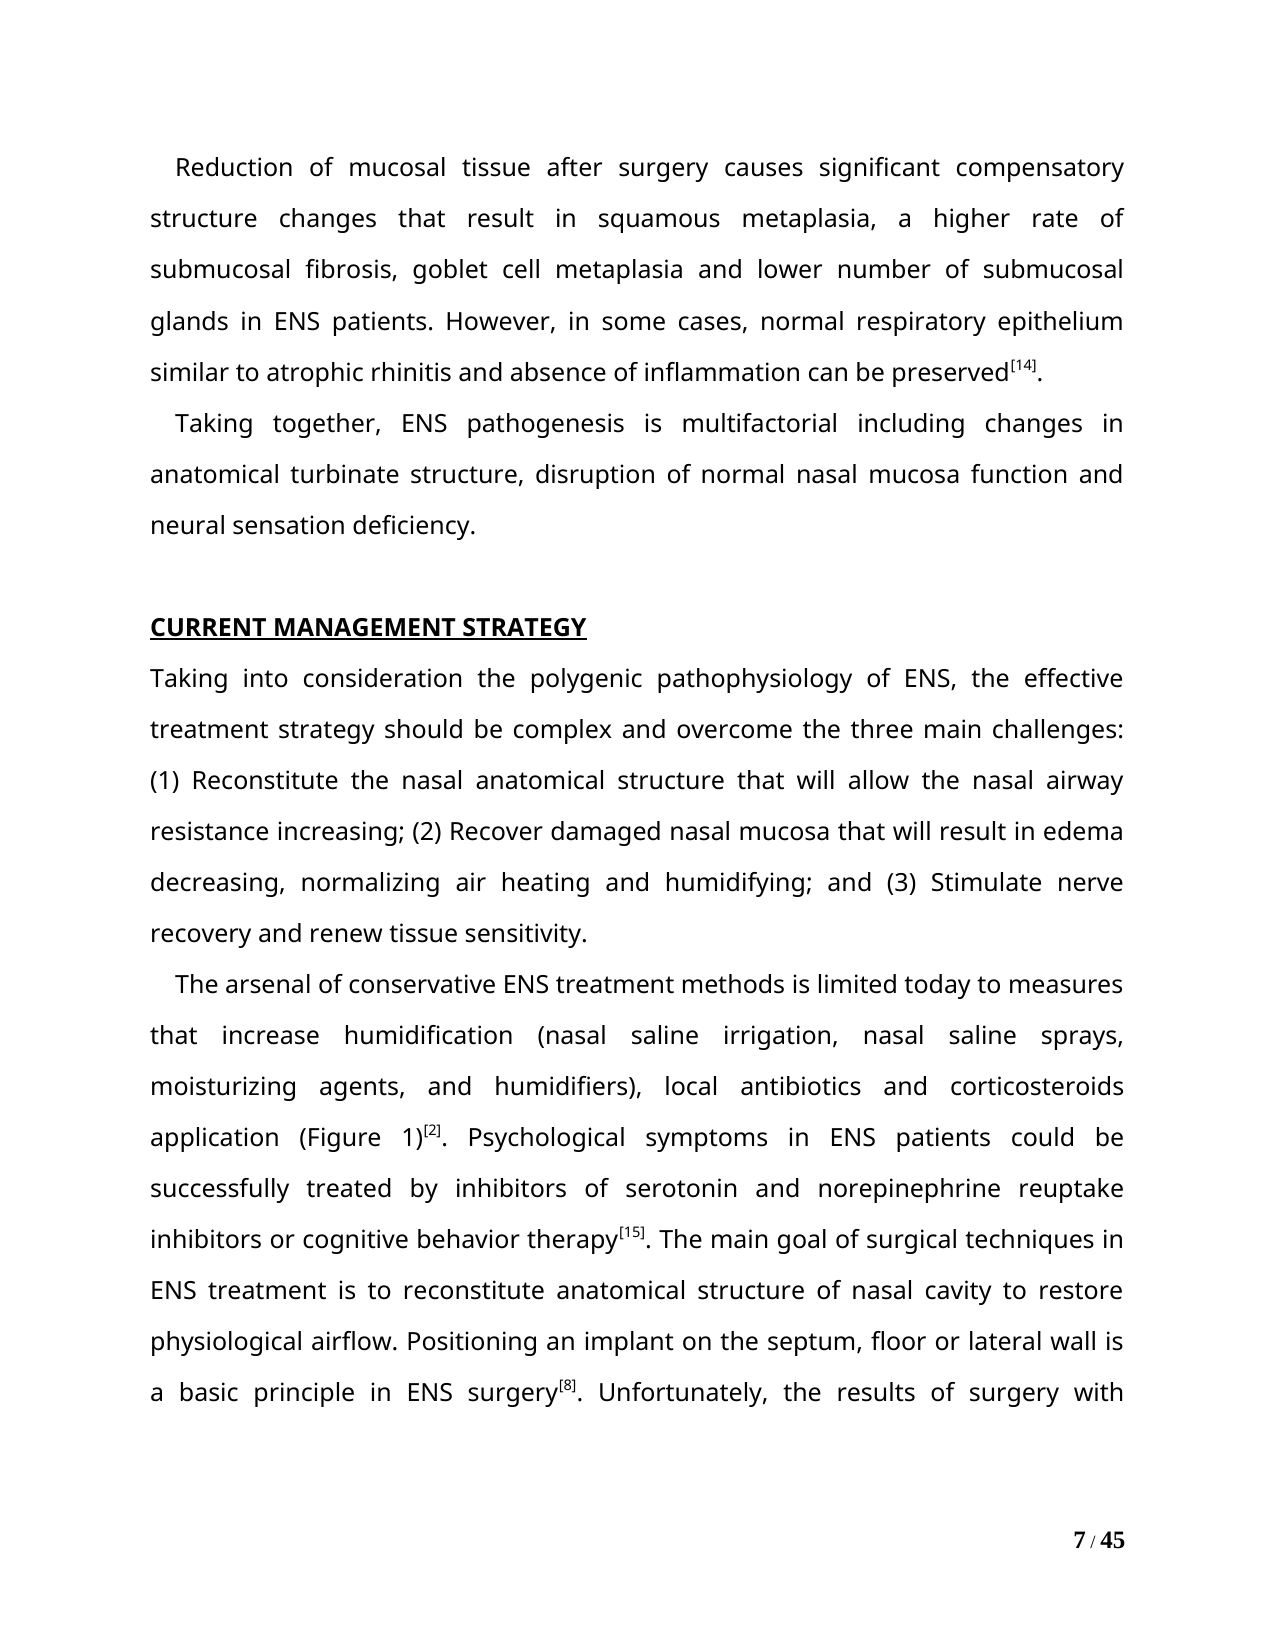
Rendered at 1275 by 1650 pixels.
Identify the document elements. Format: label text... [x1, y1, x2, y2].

text Taking into consideration the polygenic pathophysiology of ENS, the effective treatment strategy should be complex and overcome the three main challenges: (1) Reconstitute the nasal anatomical structure that will allow the nasal airway resistance increasing; (2) Recover damaged nasal mucosa that will result in edema decreasing, normalizing air heating and humidifying; and (3) Stimulate nerve recovery and renew tissue sensitivity. [150, 660, 1125, 950]
text Current management strategy [150, 609, 1125, 643]
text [150, 967, 1125, 1409]
text Reduction of mucosal tissue after surgery causes significant compensatory structure changes that result in squamous metaplasia, a higher rate of submucosal fibrosis, goblet cell metaplasia and lower number of submucosal glands in ENS patients. However, in some cases, normal respiratory epithelium similar to atrophic rhinitis and absence of inflammation can be preserved[14]. [150, 150, 1125, 388]
text Taking together, ENS pathogenesis is multifactorial including changes in anatomical turbinate structure, disruption of normal nasal mucosa function and neural sensation deficiency. [150, 405, 1125, 541]
